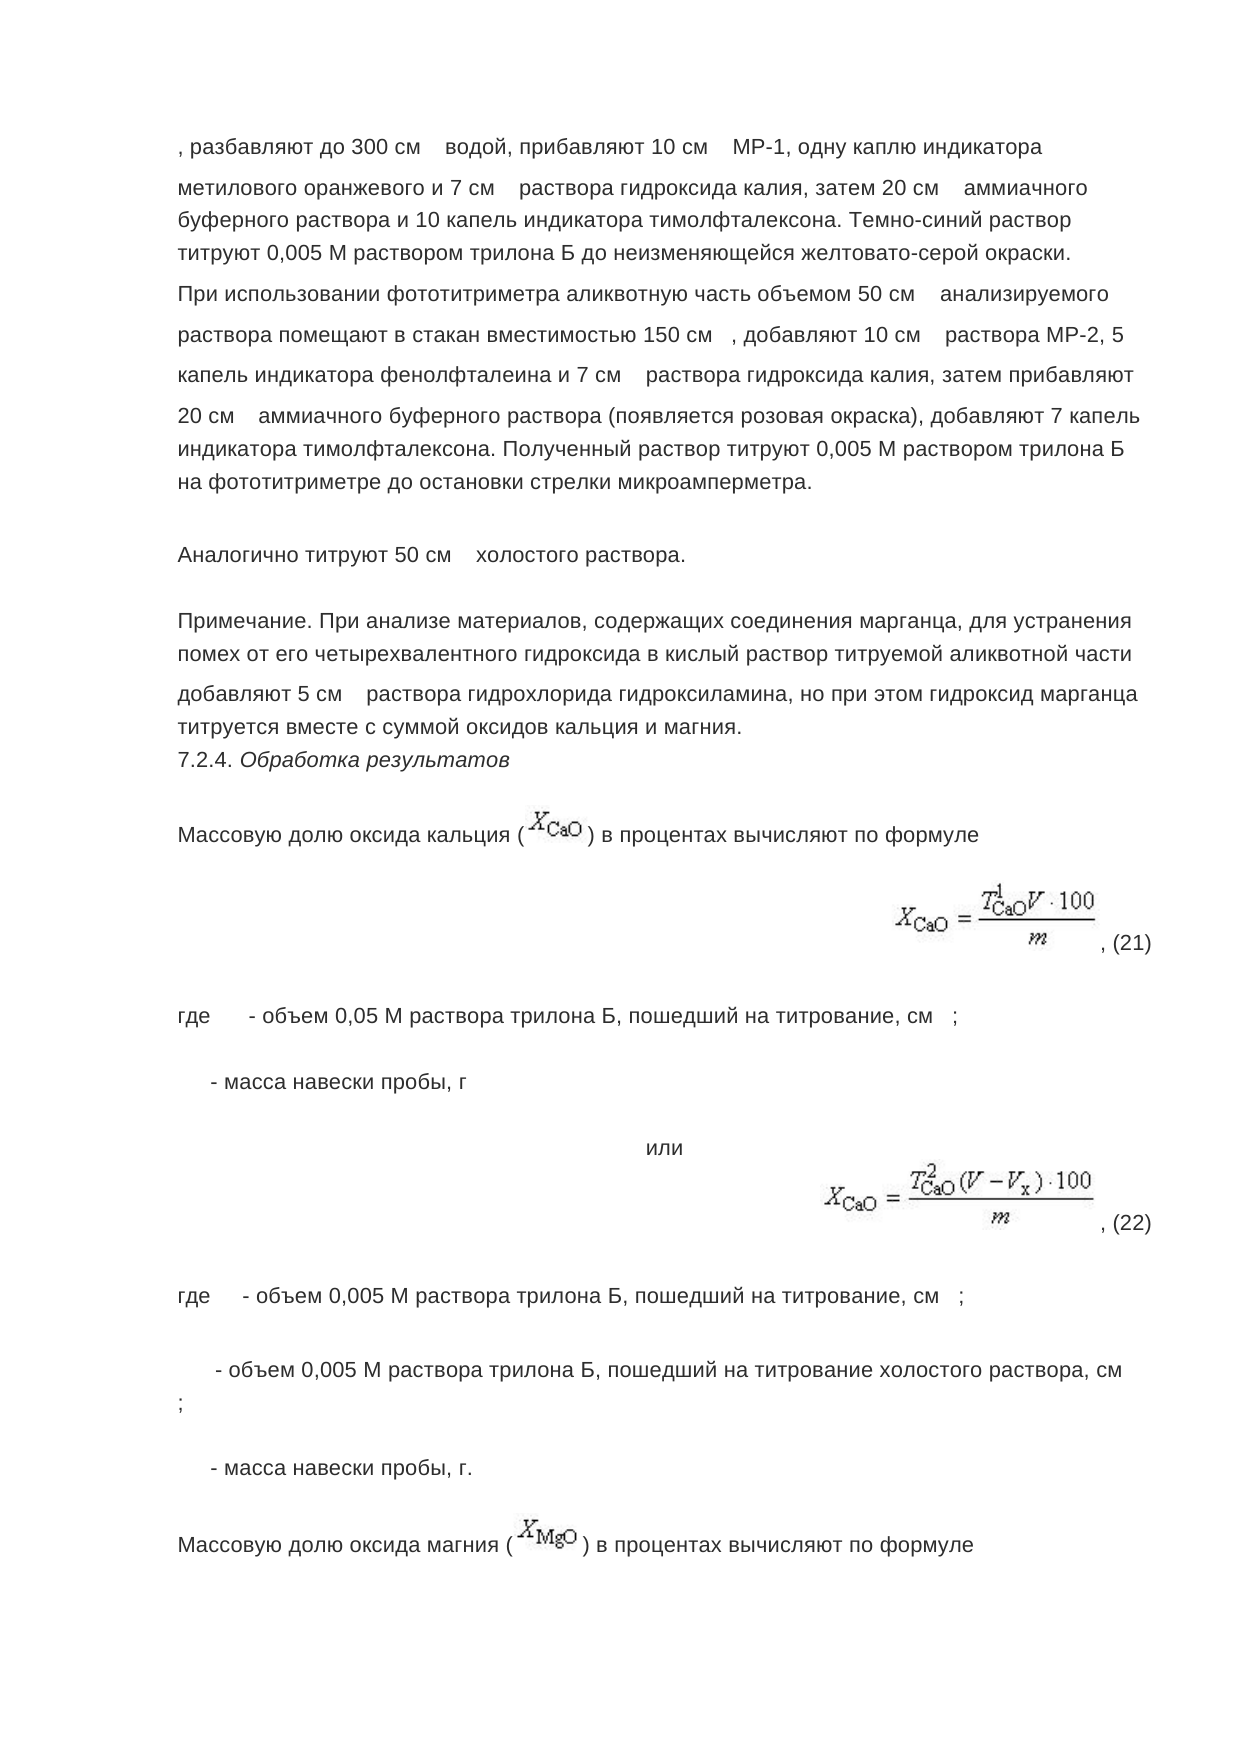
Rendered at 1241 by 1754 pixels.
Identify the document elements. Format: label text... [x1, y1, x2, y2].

picture [891, 880, 1100, 951]
text При использовании фототитриметра аликвотную часть объемом 50 см анализируемого раствора помещают в стакан вместимостью 150 см, добавляют 10 см раствора МР-2, 5 капель индикатора фенолфталеина и 7 см раствора гидроксида калия, затем прибавляют 20 см аммиачного буферного раствора (появляется розовая окраска), добавляют 7 капель индикатора тимолфталексона. Полученный раствор титруют 0,005 М раствором трилона Б на фототитриметре до остановки стрелки микроамперметра. Аналогично титруют 50 см холостого раствора. Примечание. При анализе материалов, содержащих соединения марганца, для устранения помех от его четырехвалентного гидроксида в кислый раствор титруемой аликвотной части добавляют 5 см раствора гидрохлорида гидроксиламина, но при этом гидроксид марганца титруется вместе с суммой оксидов кальция и магния. [177, 265, 1152, 739]
text где - объем 0,05 М раствора трилона Б, пошедший на титрование, см; - масса навески пробы, г [177, 955, 1152, 1127]
picture [525, 805, 588, 843]
text 7.2.4. Обработка результатов Массовую долю оксида кальция () в процентах вычисляют по формуле [177, 739, 1152, 880]
text где - объем 0,005 М раствора трилона Б, пошедший на титрование, см; - объем 0,005 М раствора трилона Б, пошедший на титрование холостого раствора, см; - масса навески пробы, г. Массовую долю оксида магния () в процентах вычисляют по формуле [177, 1235, 1152, 1589]
text или [177, 1127, 1152, 1160]
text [177, 118, 1152, 265]
picture [513, 1513, 583, 1552]
picture [820, 1159, 1100, 1230]
text , (21) [177, 880, 1152, 955]
